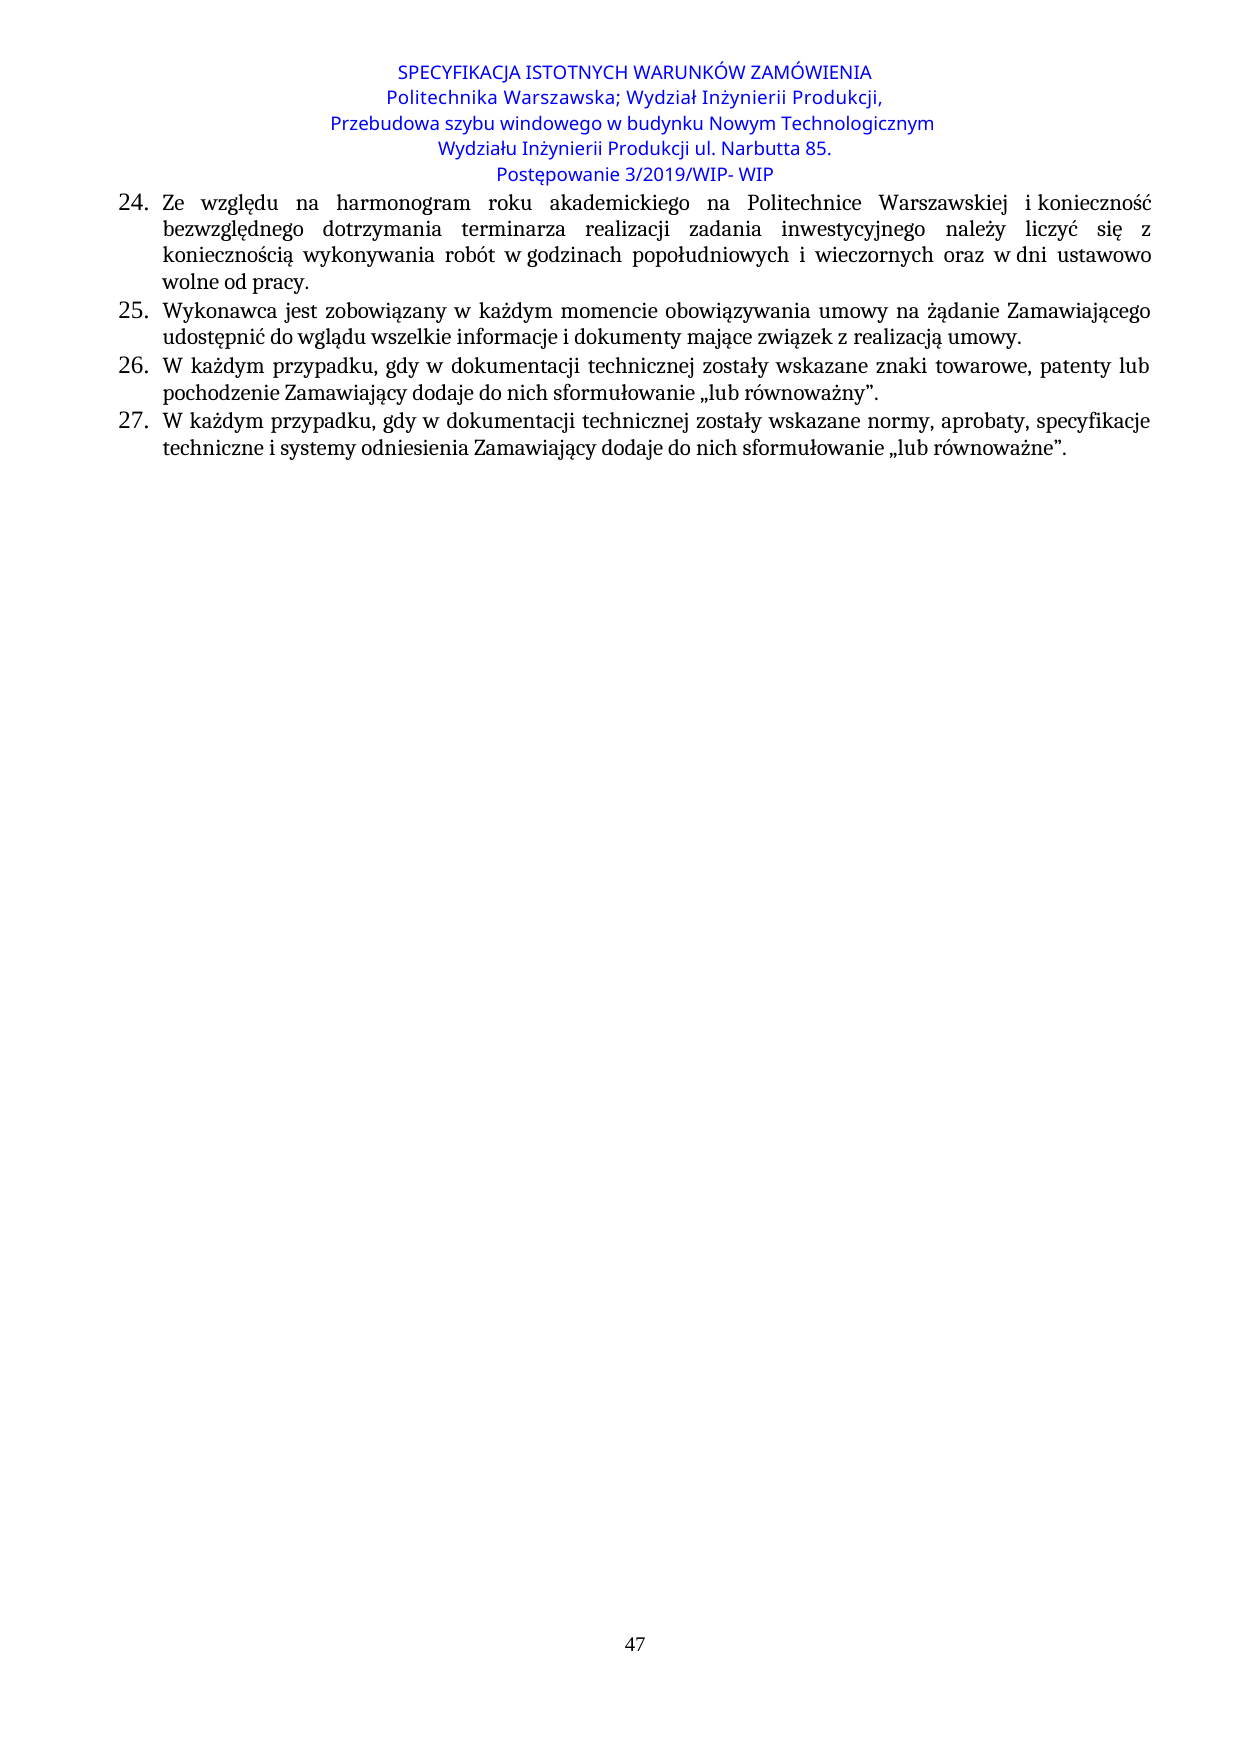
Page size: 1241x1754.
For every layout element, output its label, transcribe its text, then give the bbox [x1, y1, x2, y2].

list W każdym przypadku, gdy w dokumentacji technicznej zostały wskazane znaki towarowe, patenty lub pochodzenie Zamawiający dodaje do nich sformułowanie „lub równoważny”. [118, 350, 1152, 406]
list Wykonawca jest zobowiązany w każdym momencie obowiązywania umowy na żądanie Zamawiającego udostępnić do wglądu wszelkie informacje i dokumenty mające związek z realizacją umowy. [118, 295, 1152, 350]
list Ze względu na harmonogram roku akademickiego na Politechnice Warszawskiej i konieczność bezwzględnego dotrzymania terminarza realizacji zadania inwestycyjnego należy liczyć się z koniecznością wykonywania robót w godzinach popołudniowych i wieczornych oraz w dni ustawowo wolne od pracy. [118, 187, 1152, 295]
list W każdym przypadku, gdy w dokumentacji technicznej zostały wskazane normy, aprobaty, specyfikacje techniczne i systemy odniesienia Zamawiający dodaje do nich sformułowanie „lub równoważne”. [118, 406, 1152, 461]
